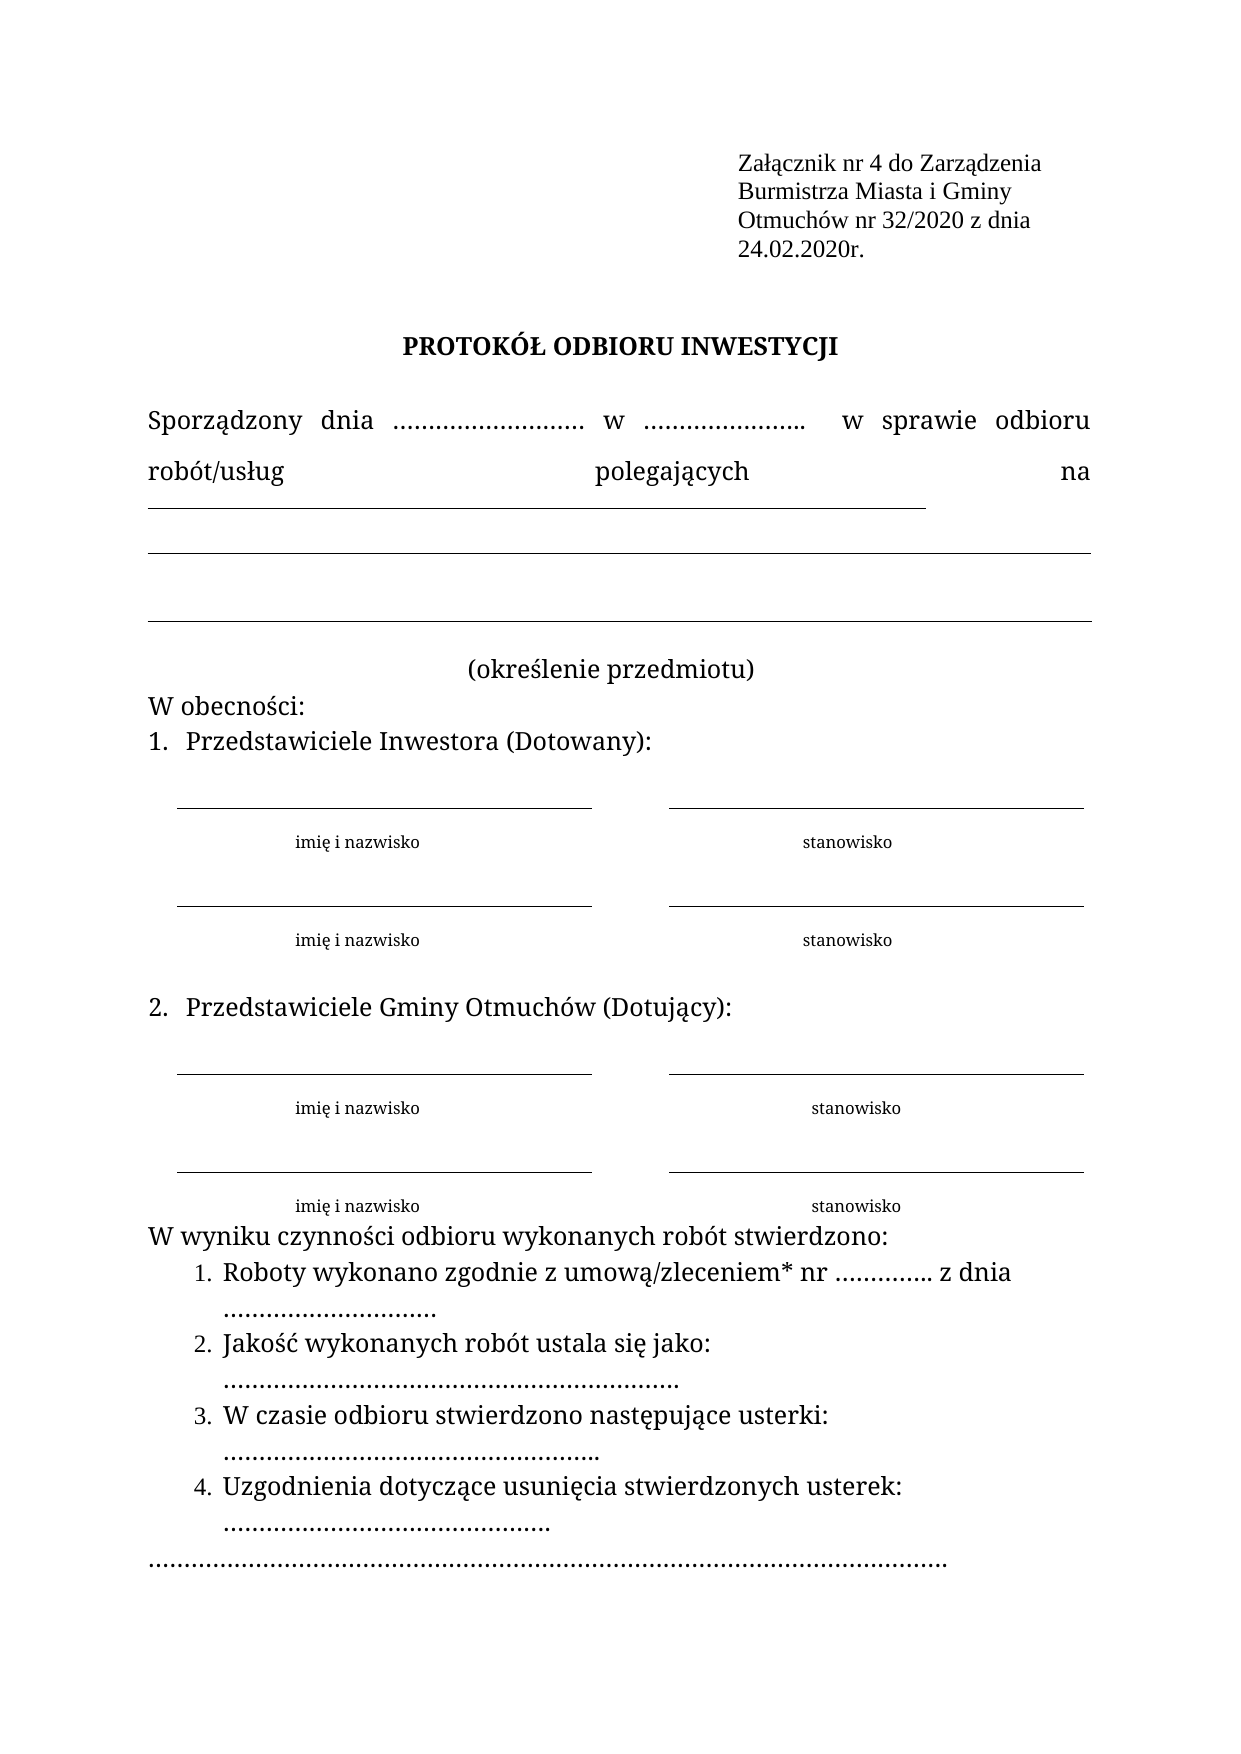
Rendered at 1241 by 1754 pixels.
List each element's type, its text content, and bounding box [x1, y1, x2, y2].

subtitle PROTOKÓŁ ODBIORU INWESTYCJI [250, 328, 991, 362]
list Przedstawiciele Inwestora (Dotowany): [148, 724, 1091, 758]
list W czasie odbioru stwierdzono następujące usterki: …………………………………………….. [193, 1398, 1091, 1467]
list Roboty wykonano zgodnie z umową/zleceniem* nr ………….. z dnia ………………………… [193, 1255, 1091, 1324]
text W obecności: [148, 689, 1091, 723]
text (określenie przedmiotu) [148, 652, 1074, 686]
text imię i nazwisko stanowisko [251, 830, 1092, 853]
list Przedstawiciele Gminy Otmuchów (Dotujący): [148, 990, 1091, 1024]
text W wyniku czynności odbioru wykonanych robót stwierdzono: [148, 1219, 1092, 1253]
text …………………………………………………………………………………………………. [148, 1541, 1092, 1574]
text imię i nazwisko stanowisko [251, 1194, 1092, 1217]
text imię i nazwisko stanowisko [251, 928, 1092, 951]
text imię i nazwisko stanowisko [251, 1096, 1092, 1119]
text Załącznik nr 4 do Zarządzenia Burmistrza Miasta i Gminy Otmuchów nr 32/2020 z dnia 24.02.2020r. [738, 148, 1092, 263]
text Sporządzony dnia ……………………… w ………………….. w sprawie odbioru robót/usług polegających na [148, 402, 1091, 539]
list Jakość wykonanych robót ustala się jako: ………………………………………………………. [193, 1326, 1091, 1396]
list Uzgodnienia dotyczące usunięcia stwierdzonych usterek: ………………………………………. [193, 1469, 1091, 1539]
